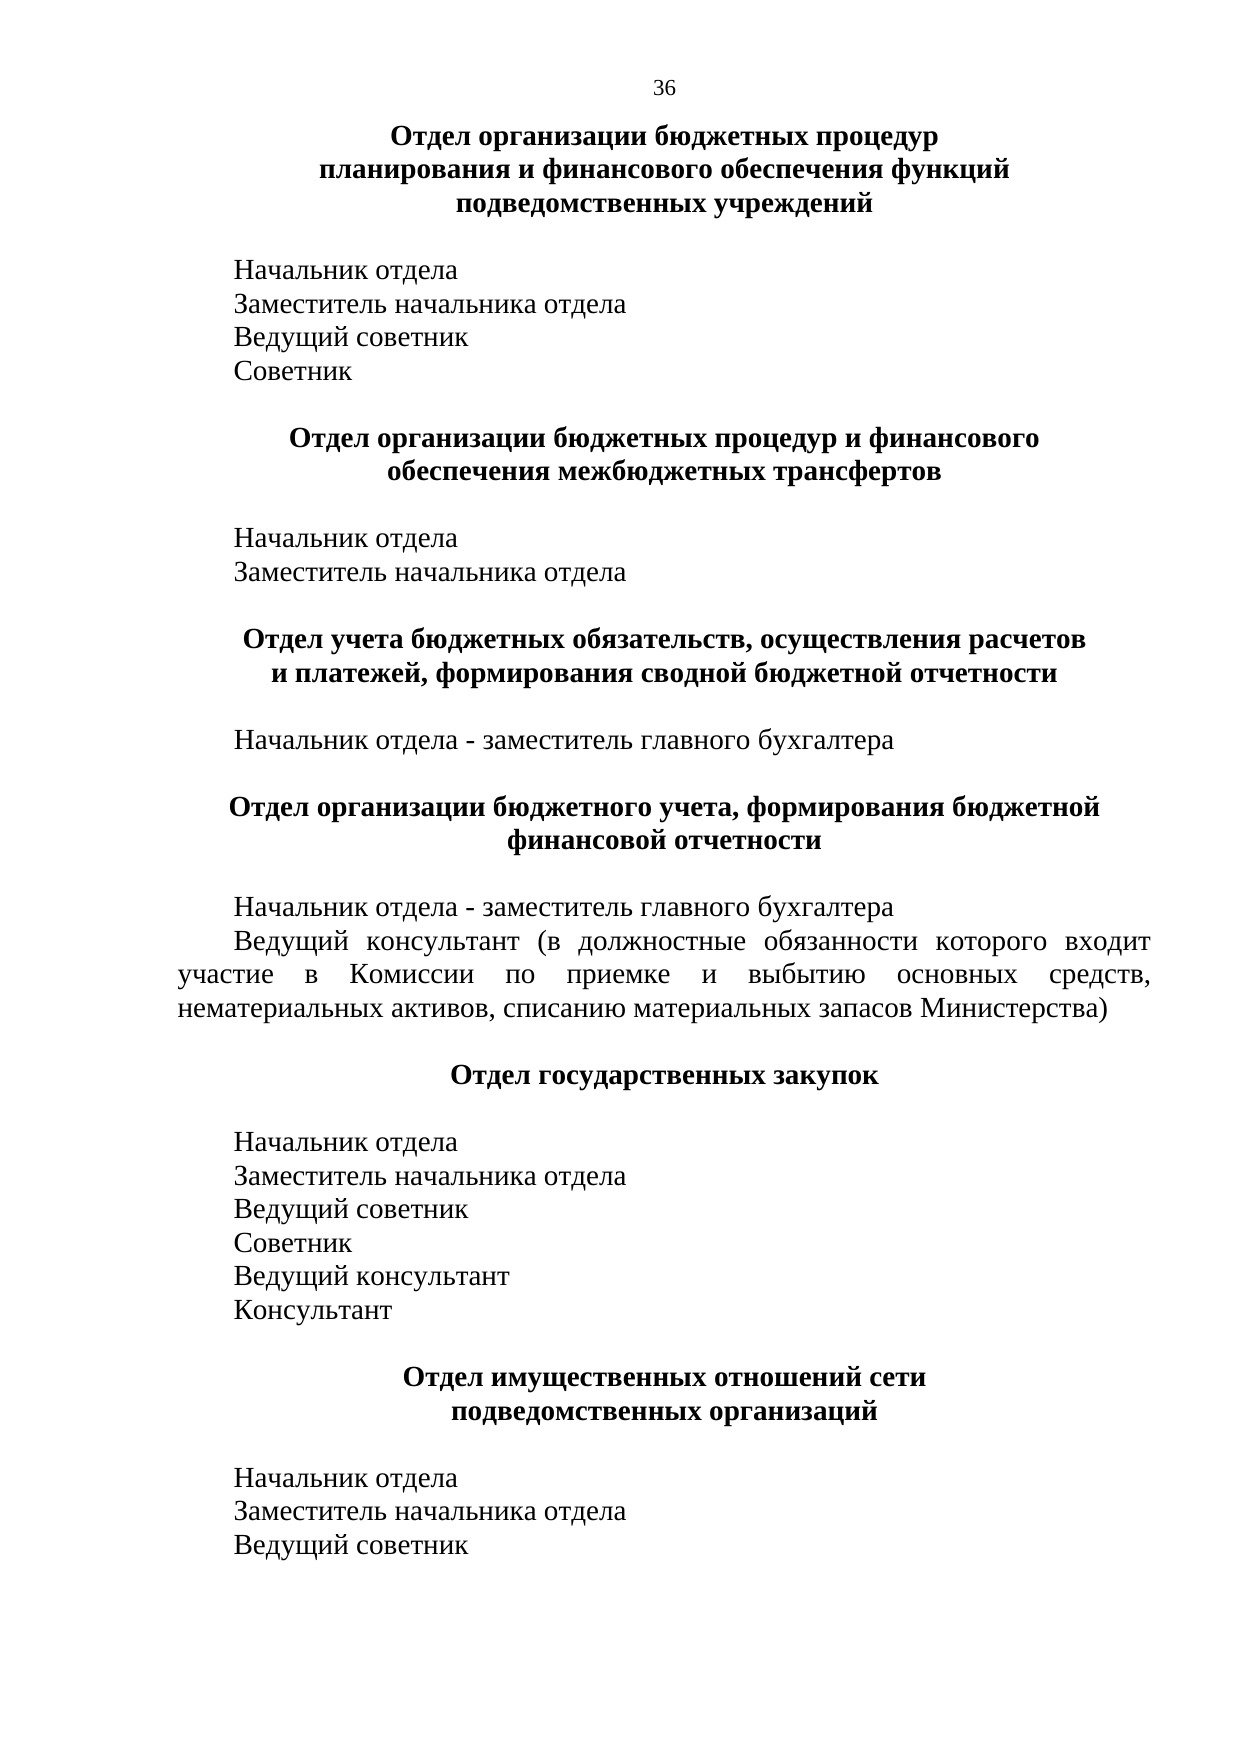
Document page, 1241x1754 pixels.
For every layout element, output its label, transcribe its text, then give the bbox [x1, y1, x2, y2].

text Начальник отдела [177, 521, 1152, 554]
text Начальник отдела - заместитель главного бухгалтера [177, 722, 1152, 755]
text Советник [177, 1225, 1152, 1258]
text Ведущий консультант (в должностные обязанности которого входит участие в Комиссии по приемке и выбытию основных средств, нематериальных активов, списанию материальных запасов Министерства) [177, 923, 1152, 1024]
text Начальник отдела [177, 252, 1152, 286]
title Отдел имущественных отношений сети [177, 1359, 1152, 1393]
text Ведущий советник [177, 1191, 1152, 1225]
text Заместитель начальника отдела [177, 1493, 1152, 1527]
title Отдел организации бюджетных процедур и финансового [177, 420, 1152, 453]
text Начальник отдела [177, 1124, 1152, 1158]
title финансовой отчетности [177, 822, 1152, 856]
text Консультант [177, 1292, 1152, 1326]
text Заместитель начальника отдела [177, 286, 1152, 319]
text Начальник отдела - заместитель главного бухгалтера [177, 889, 1152, 923]
text Ведущий советник [177, 1527, 1152, 1560]
title Отдел учета бюджетных обязательств, осуществления расчетов [177, 621, 1152, 655]
title Отдел организации бюджетных процедур [177, 118, 1152, 152]
text Ведущий консультант [177, 1258, 1152, 1292]
title подведомственных организаций [177, 1393, 1152, 1426]
title подведомственных учреждений [177, 185, 1152, 219]
text Начальник отдела [177, 1460, 1152, 1493]
title обеспечения межбюджетных трансфертов [177, 453, 1152, 487]
title планирования и финансового обеспечения функций [177, 152, 1152, 185]
text Заместитель начальника отдела [177, 1158, 1152, 1191]
text Ведущий советник [177, 319, 1152, 353]
title Отдел государственных закупок [177, 1057, 1152, 1091]
text Заместитель начальника отдела [177, 554, 1152, 588]
text Советник [177, 353, 1152, 386]
title и платежей, формирования сводной бюджетной отчетности [177, 655, 1152, 688]
title Отдел организации бюджетного учета, формирования бюджетной [177, 789, 1152, 822]
